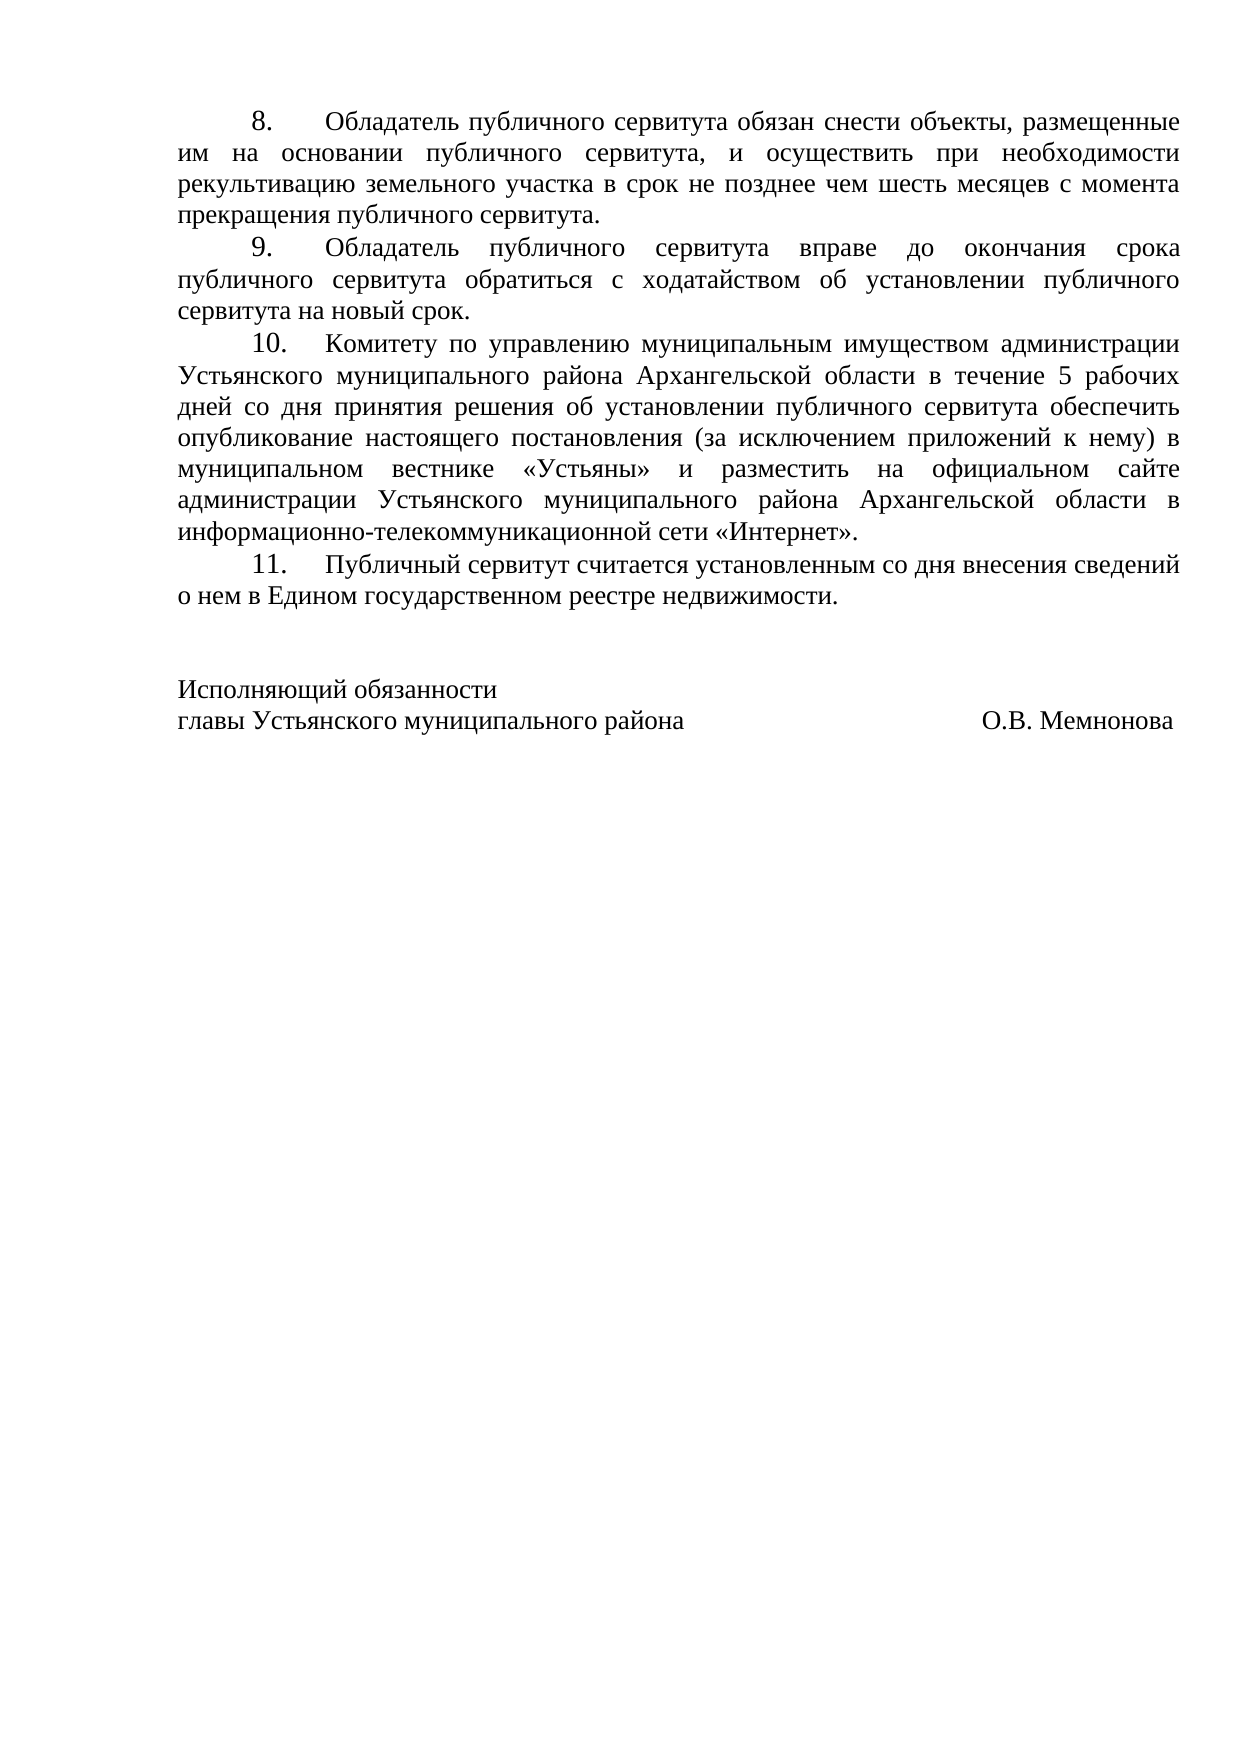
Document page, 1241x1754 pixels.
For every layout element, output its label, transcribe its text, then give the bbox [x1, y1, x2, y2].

list Комитету по управлению муниципальным имуществом администрации Устьянского муниципального района Архангельской области в течение 5 рабочих дней со дня принятия решения об установлении публичного сервитута обеспечить опубликование настоящего постановления (за исключением приложений к нему) в муниципальном вестнике «Устьяны» и разместить на официальном сайте администрации Устьянского муниципального района Архангельской области в информационно-телекоммуникационной сети «Интернет». [177, 325, 1181, 546]
text Исполняющий обязанности [177, 673, 1181, 704]
list Обладатель публичного сервитута вправе до окончания срока публичного сервитута обратиться с ходатайством об установлении публичного сервитута на новый срок. [177, 229, 1181, 325]
list Публичный сервитут считается установленным со дня внесения сведений о нем в Едином государственном реестре недвижимости. [177, 546, 1181, 611]
text главы Устьянского муниципального района О.В. Мемнонова [177, 704, 1181, 735]
list Обладатель публичного сервитута обязан снести объекты, размещенные им на основании публичного сервитута, и осуществить при необходимости рекультивацию земельного участка в срок не позднее чем шесть месяцев с момента прекращения публичного сервитута. [177, 103, 1181, 229]
